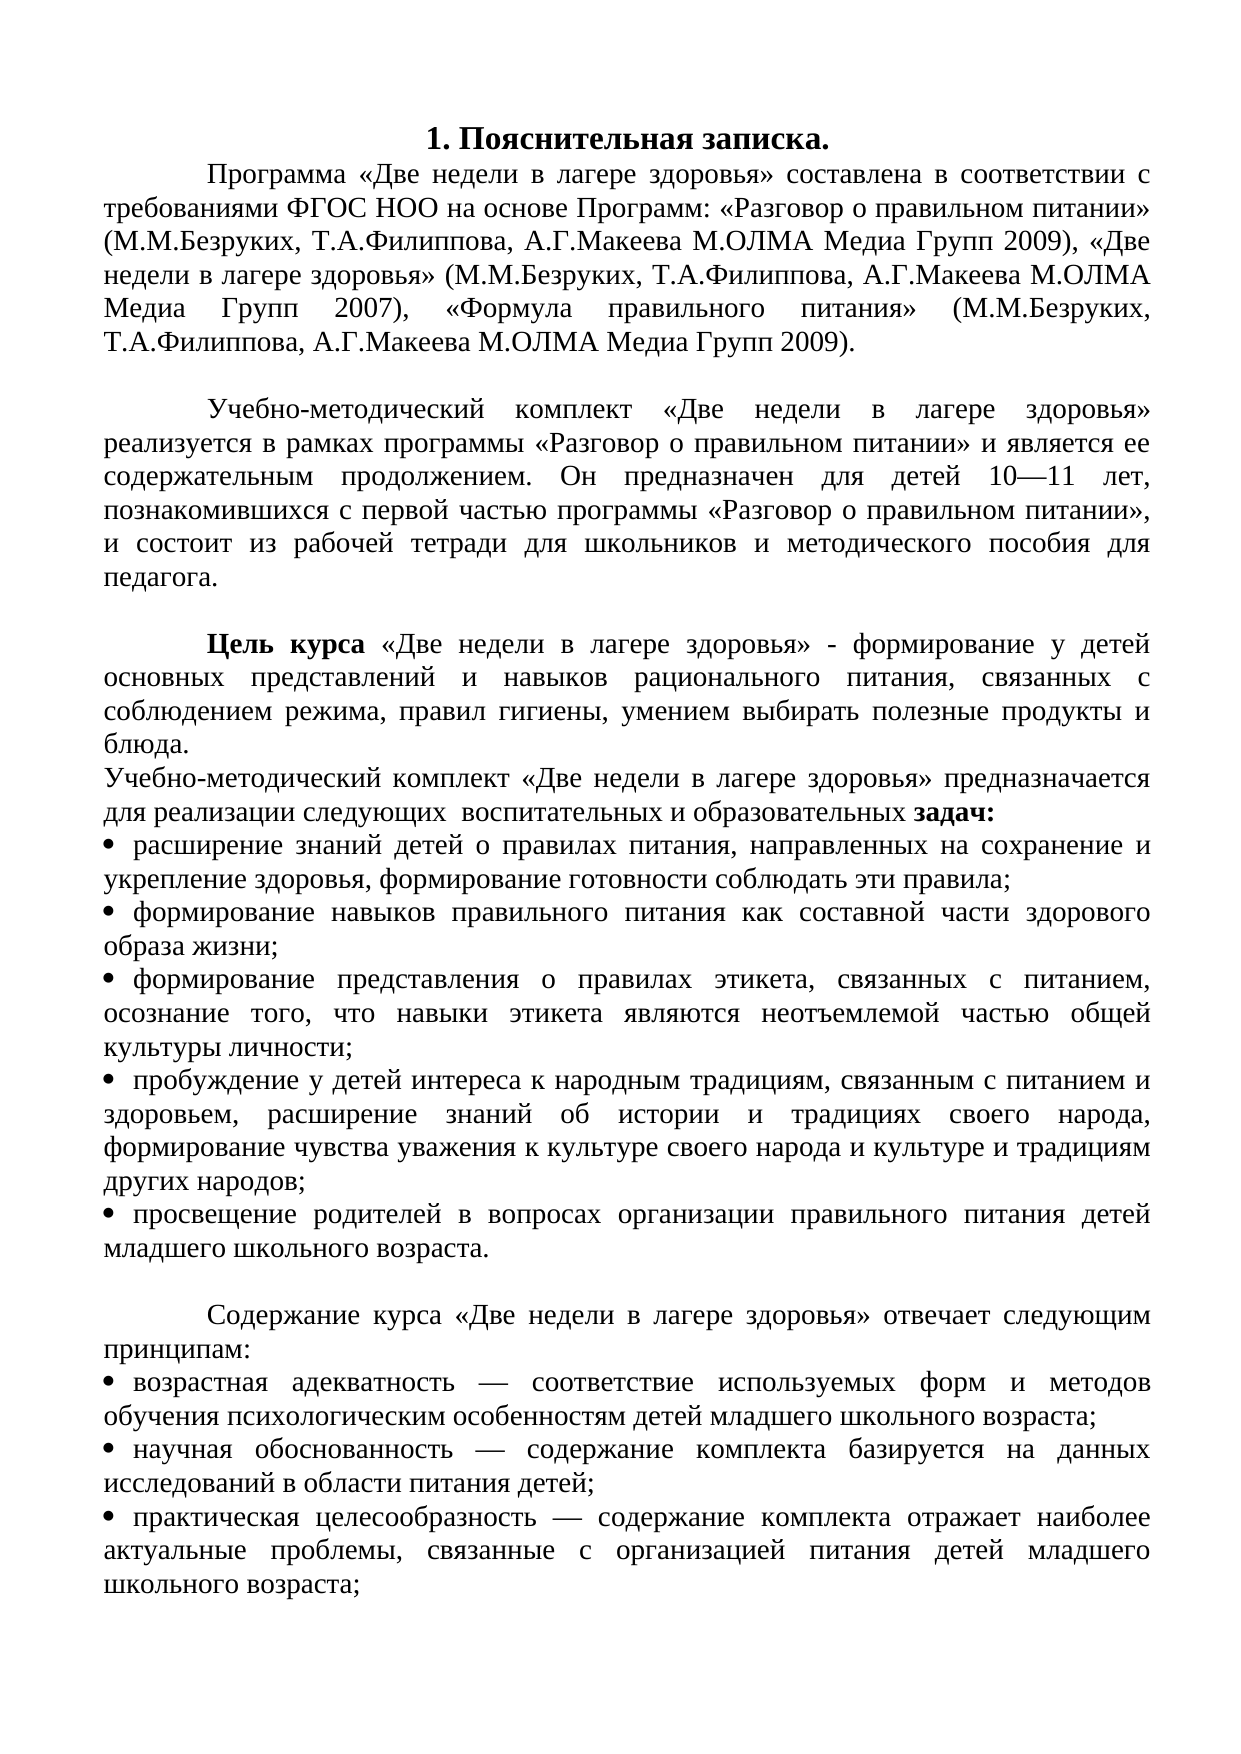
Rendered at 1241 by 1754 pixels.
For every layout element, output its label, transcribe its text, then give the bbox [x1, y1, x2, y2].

text Содержание курса «Две недели в лагере здоровья» отвечает следующим принципам: [103, 1297, 1152, 1364]
list расширение знаний детей о правилах питания, направленных на сохранение и укрепление здоровья, формирование готовности соблюдать эти правила; [103, 827, 1152, 894]
text Цель курса «Две недели в лагере здоровья» - формирование у детей основных представлений и навыков рационального питания, связанных с соблюдением режима, правил гигиены, умением выбирать полезные продукты и блюда. [103, 626, 1152, 760]
text 1. Пояснительная записка. [103, 118, 1152, 156]
list просвещение родителей в вопросах организации правильного питания детей младшего школьного возраста. [103, 1197, 1152, 1264]
list формирование навыков правильного питания как составной части здорового образа жизни; [103, 894, 1152, 962]
list практическая целесообразность — содержание комплекта отражает наиболее актуальные проблемы, связанные с организацией питания детей младшего школьного возраста; [103, 1499, 1152, 1599]
list пробуждение у детей интереса к народным традициям, связанным с питанием и здоровьем, расширение знаний об истории и традициях своего народа, формирование чувства уважения к культуре своего народа и культуре и традициям других народов; [103, 1062, 1152, 1197]
text Учебно-методический комплект «Две недели в лагере здоровья» предназначается для реализации следующих воспитательных и образовательных задач: [103, 760, 1152, 827]
list формирование представления о правилах этикета, связанных с питанием, осознание того, что навыки этикета являются неотъемлемой частью общей культуры личности; [103, 962, 1152, 1062]
list возрастная адекватность — соответствие используемых форм и методов обучения психологическим особенностям детей младшего школьного возраста; [103, 1364, 1152, 1432]
list научная обоснованность — содержание комплекта базируется на данных исследований в области питания детей; [103, 1432, 1152, 1499]
text Учебно-методический комплект «Две недели в лагере здоровья» реализуется в рамках программы «Разговор о правильном питании» и является ее содержательным продолжением. Он предназначен для детей 10—11 лет, познакомившихся с первой частью программы «Разговор о правильном питании», и состоит из рабочей тетради для школьников и методического пособия для педагога. [103, 391, 1152, 592]
text Программа «Две недели в лагере здоровья» составлена в соответствии с требованиями ФГОС НОО на основе Программ: «Разговор о правильном питании» (М.М.Безруких, Т.А.Филиппова, А.Г.Макеева М.ОЛМА Медиа Групп 2009), «Две недели в лагере здоровья» (М.М.Безруких, Т.А.Филиппова, А.Г.Макеева М.ОЛМА Медиа Групп 2007), «Формула правильного питания» (М.М.Безруких, Т.А.Филиппова, А.Г.Макеева М.ОЛМА Медиа Групп 2009). [103, 156, 1152, 358]
